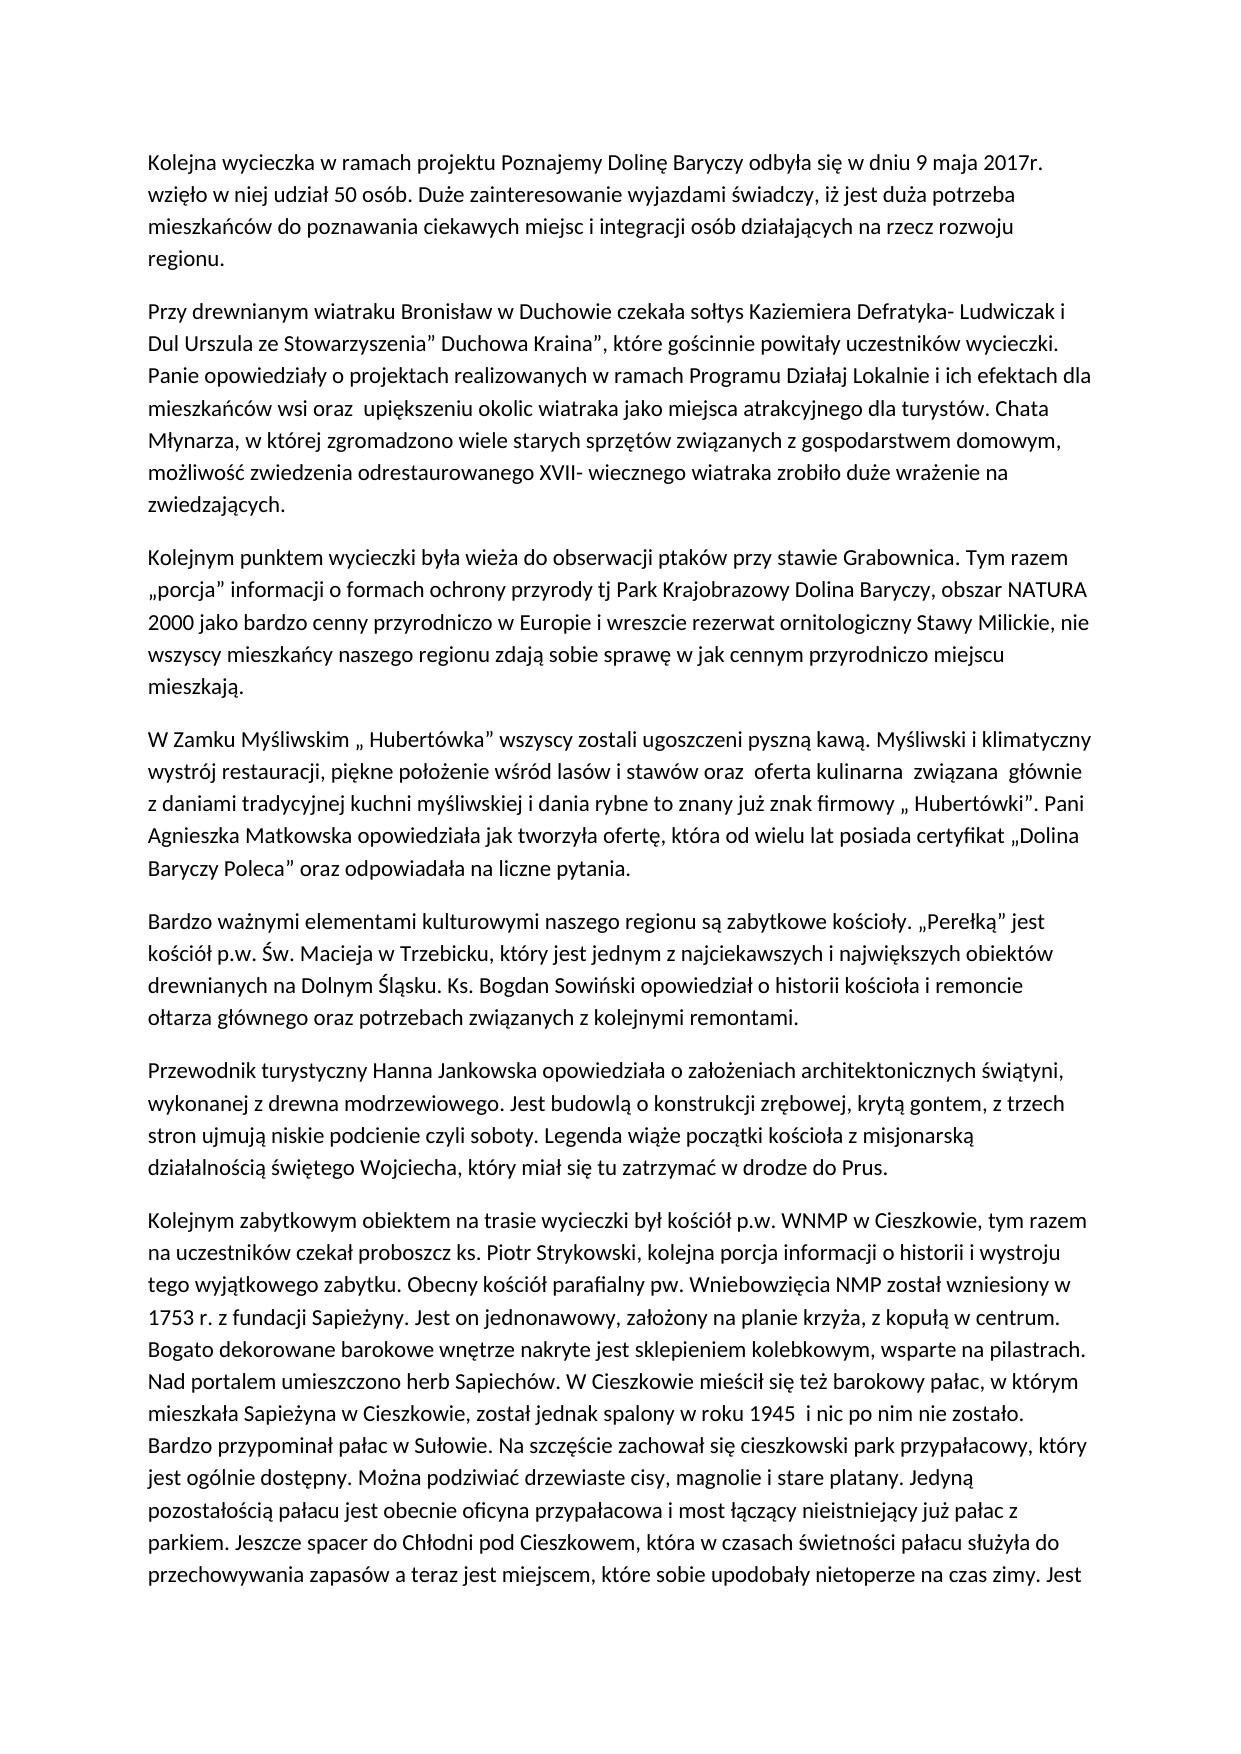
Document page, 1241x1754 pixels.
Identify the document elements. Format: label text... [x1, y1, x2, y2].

text Przy drewnianym wiatraku Bronisław w Duchowie czekała sołtys Kaziemiera Defratyka- Ludwiczak i Dul Urszula ze Stowarzyszenia” Duchowa Kraina”, które gościnnie powitały uczestników wycieczki. Panie opowiedziały o projektach realizowanych w ramach Programu Działaj Lokalnie i ich efektach dla mieszkańców wsi oraz upiększeniu okolic wiatraka jako miejsca atrakcyjnego dla turystów. Chata Młynarza, w której zgromadzono wiele starych sprzętów związanych z gospodarstwem domowym, możliwość zwiedzenia odrestaurowanego XVII- wiecznego wiatraka zrobiło duże wrażenie na zwiedzających. [148, 297, 1093, 518]
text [148, 1206, 1093, 1588]
text W Zamku Myśliwskim „ Hubertówka” wszyscy zostali ugoszczeni pyszną kawą. Myśliwski i klimatyczny wystrój restauracji, piękne położenie wśród lasów i stawów oraz oferta kulinarna związana głównie z daniami tradycyjnej kuchni myśliwskiej i dania rybne to znany już znak firmowy „ Hubertówki”. Pani Agnieszka Matkowska opowiedziała jak tworzyła ofertę, która od wielu lat posiada certyfikat „Dolina Baryczy Poleca” oraz odpowiadała na liczne pytania. [148, 725, 1093, 882]
text Kolejna wycieczka w ramach projektu Poznajemy Dolinę Baryczy odbyła się w dniu 9 maja 2017r. wzięło w niej udział 50 osób. Duże zainteresowanie wyjazdami świadczy, iż jest duża potrzeba mieszkańców do poznawania ciekawych miejsc i integracji osób działających na rzecz rozwoju regionu. [148, 148, 1093, 272]
text Bardzo ważnymi elementami kulturowymi naszego regionu są zabytkowe kościoły. „Perełką” jest kościół p.w. Św. Macieja w Trzebicku, który jest jednym z najciekawszych i największych obiektów drewnianych na Dolnym Śląsku. Ks. Bogdan Sowiński opowiedział o historii kościoła i remoncie ołtarza głównego oraz potrzebach związanych z kolejnymi remontami. [148, 907, 1093, 1031]
text Kolejnym punktem wycieczki była wieża do obserwacji ptaków przy stawie Grabownica. Tym razem „porcja” informacji o formach ochrony przyrody tj Park Krajobrazowy Dolina Baryczy, obszar NATURA 2000 jako bardzo cenny przyrodniczo w Europie i wreszcie rezerwat ornitologiczny Stawy Milickie, nie wszyscy mieszkańcy naszego regionu zdają sobie sprawę w jak cennym przyrodniczo miejscu mieszkają. [148, 543, 1093, 700]
text Przewodnik turystyczny Hanna Jankowska opowiedziała o założeniach architektonicznych świątyni, wykonanej z drewna modrzewiowego. Jest budowlą o konstrukcji zrębowej, krytą gontem, z trzech stron ujmują niskie podcienie czyli soboty. Legenda wiąże początki kościoła z misjonarską działalnością świętego Wojciecha, który miał się tu zatrzymać w drodze do Prus. [148, 1056, 1093, 1181]
